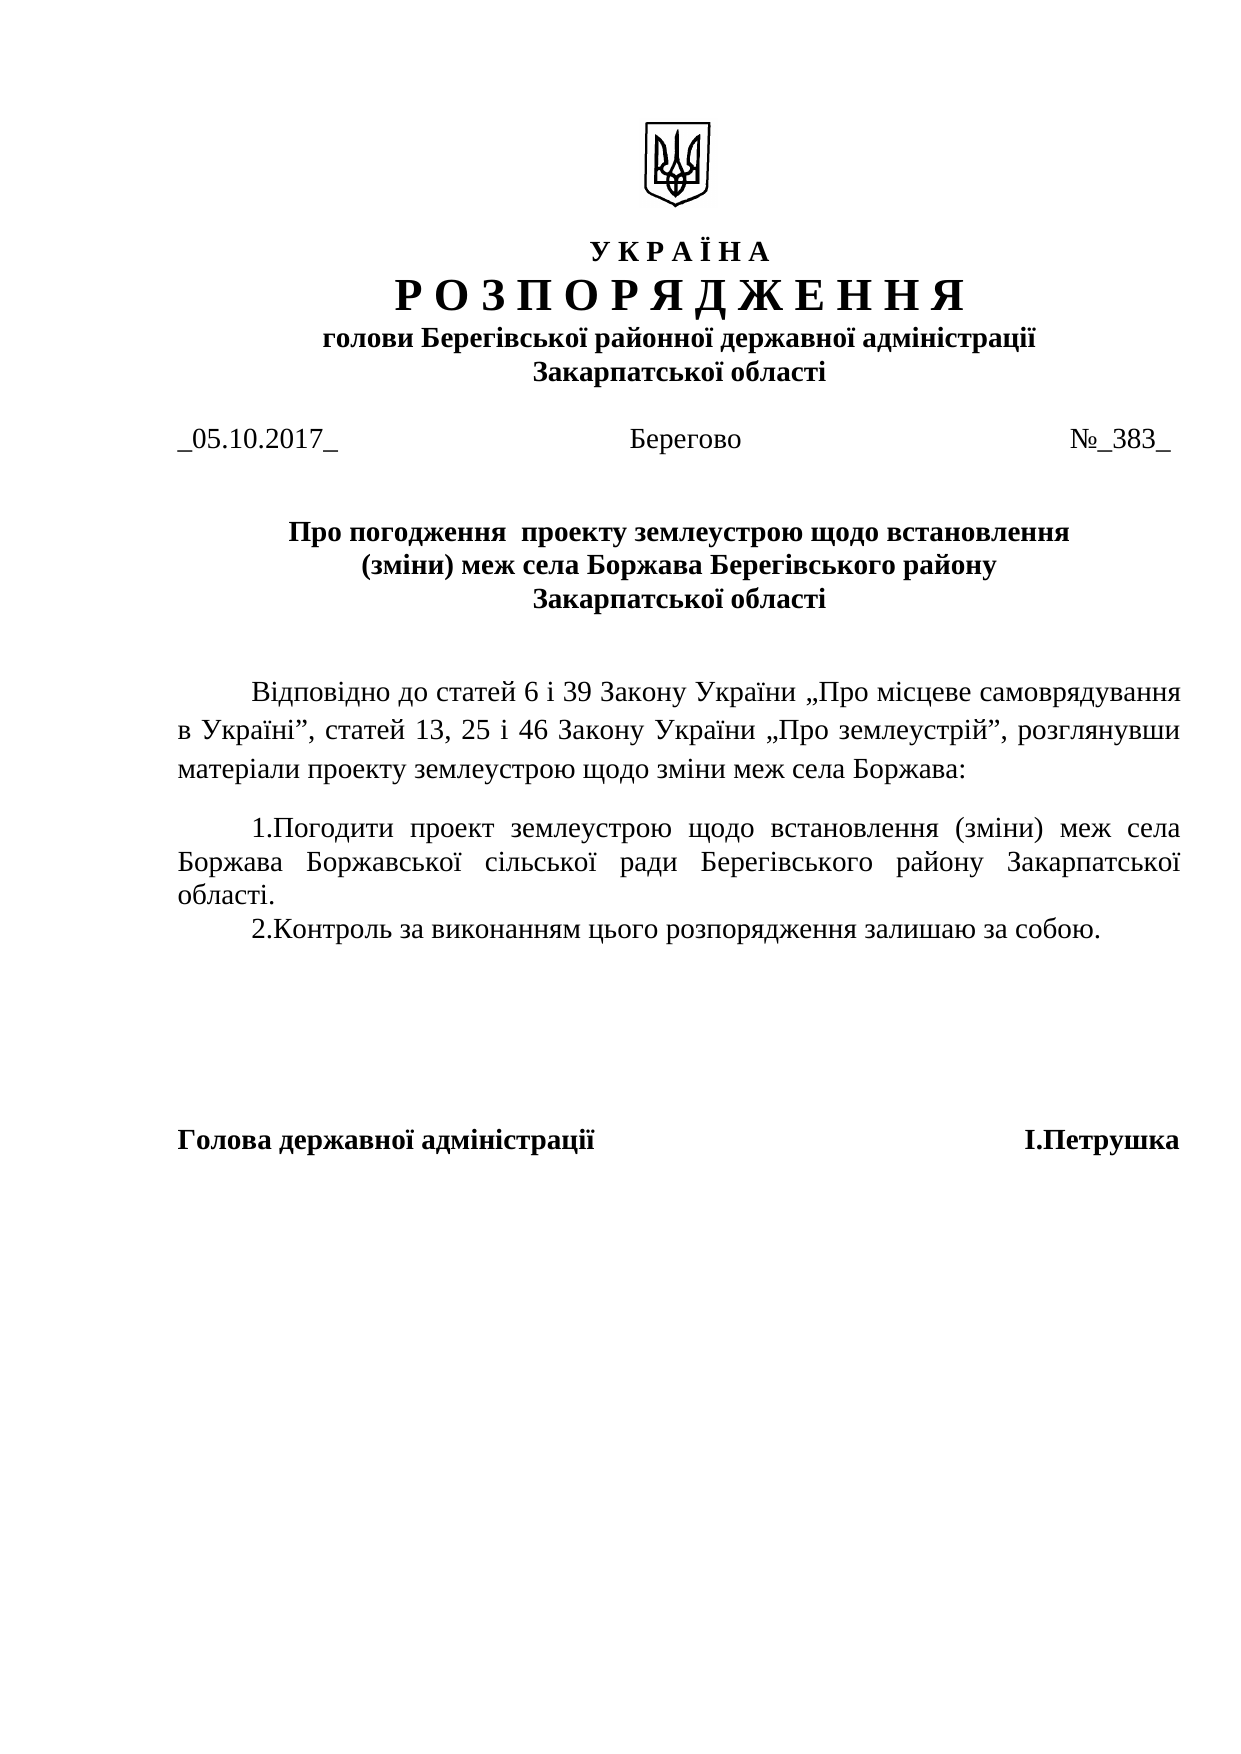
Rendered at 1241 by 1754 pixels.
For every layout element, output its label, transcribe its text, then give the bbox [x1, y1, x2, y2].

text У К Р А Ї Н А [177, 234, 1181, 267]
text Закарпатської області [177, 354, 1181, 387]
text 2.Контроль за виконанням цього розпорядження залишаю за собою. [177, 911, 1181, 944]
text Закарпатської області [177, 581, 1181, 614]
text (зміни) меж села Боржава Берегівського району [177, 547, 1181, 581]
text Р О З П О Р Я Д Ж Е Н Н Я [177, 267, 1181, 320]
text Голова державної адміністрації І.Петрушка [177, 1122, 1181, 1156]
text Про погодження проекту землеустрою щодо встановлення [177, 514, 1181, 547]
text голови Берегівської районної державної адміністрації [177, 320, 1181, 354]
text 1.Погодити проект землеустрою щодо встановлення (зміни) меж села Боржава Боржавської сільської ради Берегівського району Закарпатської області. [177, 810, 1181, 911]
text Відповідно до статей 6 і 39 Закону України „Про місцеве самоврядування в Україні”, статей 13, 25 і 46 Закону України „Про землеустрій”, розглянувши матеріали проекту землеустрою щодо зміни меж села Боржава: [177, 674, 1181, 784]
text _05.10.2017_ Берегово №_383_ [177, 421, 1181, 454]
